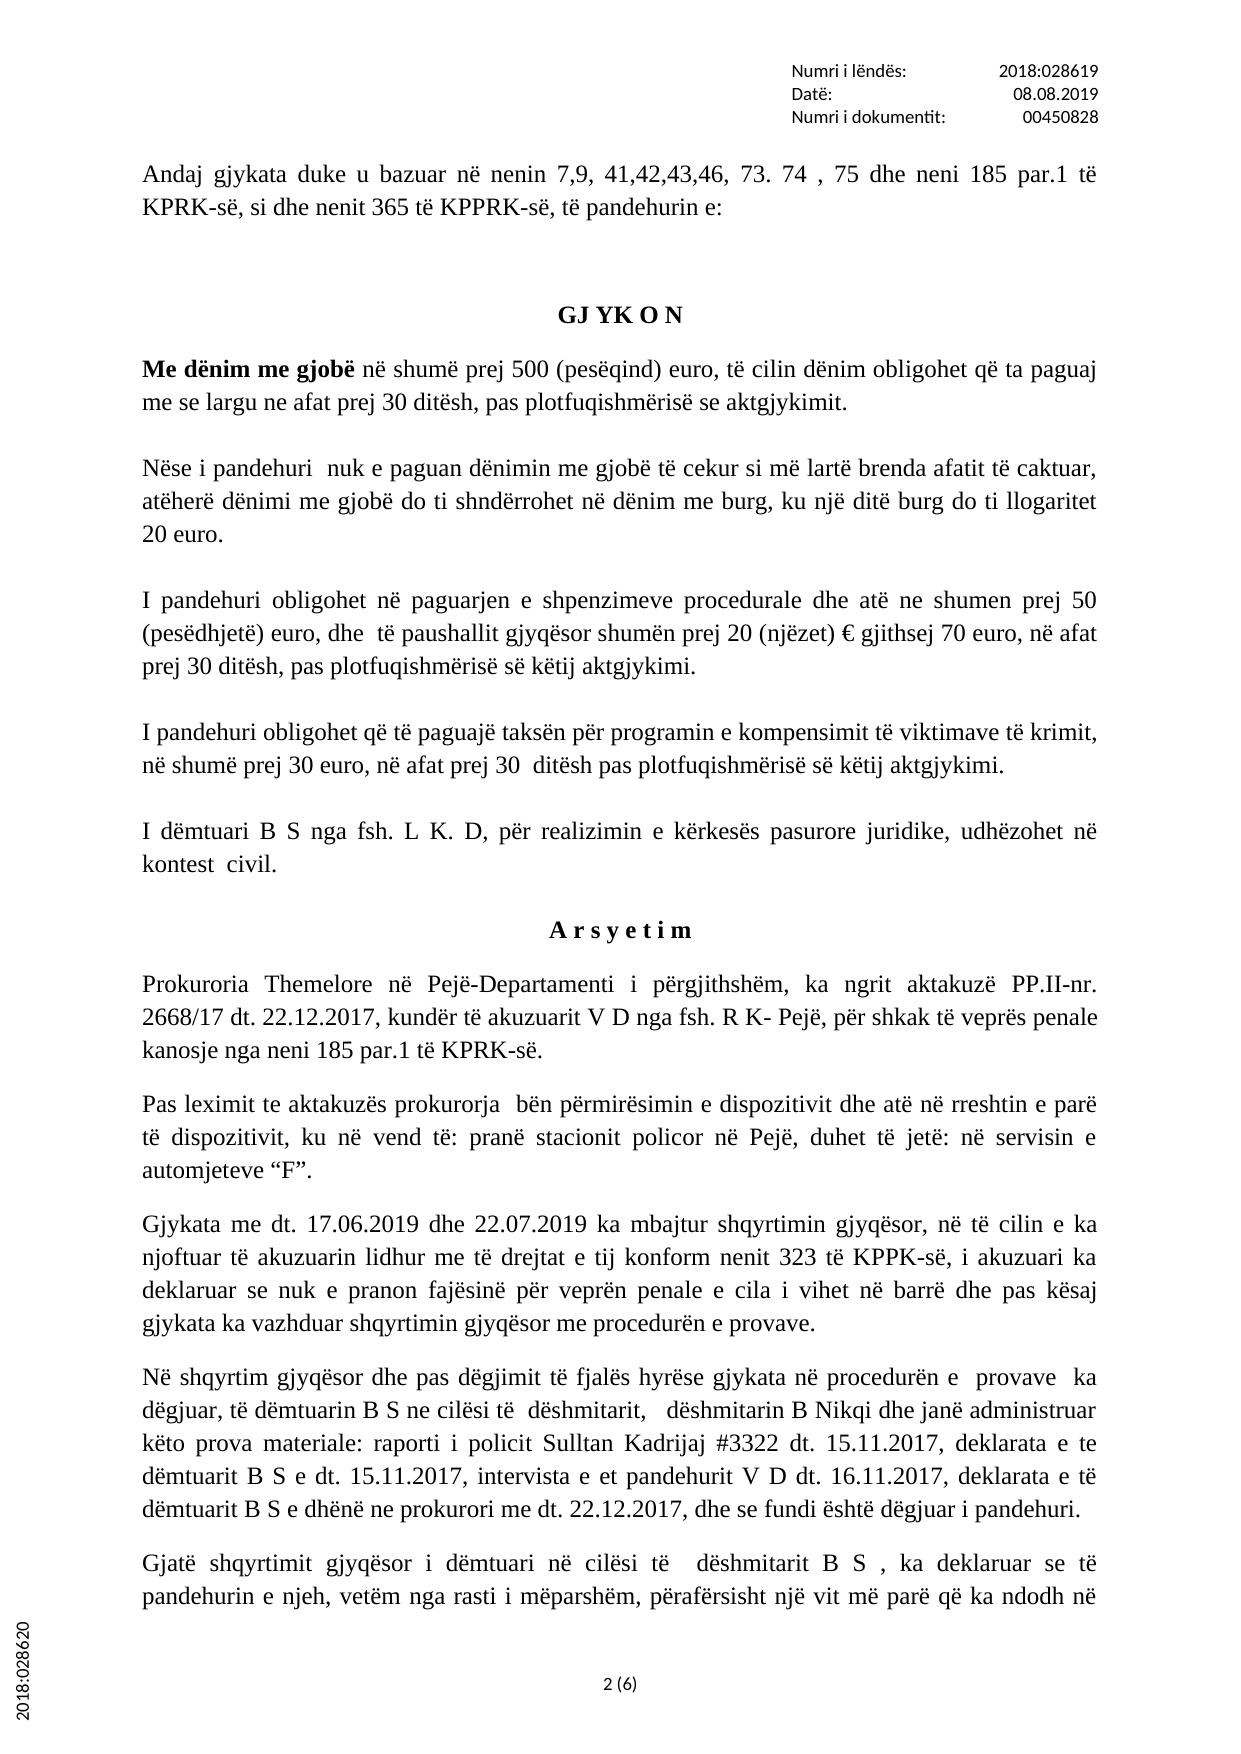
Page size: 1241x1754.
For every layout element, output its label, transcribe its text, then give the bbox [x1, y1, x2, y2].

text Andaj gjykata duke u bazuar në nenin 7,9, 41,42,43,46, 73. 74 , 75 dhe neni 185 par.1 të KPRK-së, si dhe nenit 365 të KPPRK-së, të pandehurin e: [142, 159, 1098, 221]
text I dëmtuari B S nga fsh. L K. D, për realizimin e kërkesës pasurore juridike, udhëzohet në kontest civil. [142, 816, 1098, 878]
text I pandehuri obligohet në paguarjen e shpenzimeve procedurale dhe atë ne shumen prej 50 (pesëdhjetë) euro, dhe të paushallit gjyqësor shumën prej 20 (njëzet) € gjithsej 70 euro, në afat prej 30 ditësh, pas plotfuqishmërisë së këtij aktgjykimi. [142, 585, 1098, 680]
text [142, 1548, 1098, 1610]
text Pas leximit te aktakuzës prokurorja bën përmirësimin e dispozitivit dhe atë në rreshtin e parë të dispozitivit, ku në vend të: pranë stacionit policor në Pejë, duhet të jetë: në servisin e automjeteve “F”. [142, 1089, 1098, 1184]
text Me dënim me gjobë në shumë prej 500 (pesëqind) euro, të cilin dënim obligohet që ta paguaj me se largu ne afat prej 30 ditësh, pas plotfuqishmërisë se aktgjykimit. [142, 354, 1098, 416]
text GJ YK O N [142, 300, 1098, 329]
text Nëse i pandehuri nuk e paguan dënimin me gjobë të cekur si më lartë brenda afatit të caktuar, atëherë dënimi me gjobë do ti shndërrohet në dënim me burg, ku një ditë burg do ti llogaritet 20 euro. [142, 453, 1098, 548]
text A r s y e t i m [142, 915, 1098, 944]
text Prokuroria Themelore në Pejë-Departamenti i përgjithshëm, ka ngrit aktakuzë PP.II-nr. 2668/17 dt. 22.12.2017, kundër të akuzuarit V D nga fsh. R K- Pejë, për shkak të veprës penale kanosje nga neni 185 par.1 të KPRK-së. [142, 969, 1098, 1064]
text Gjykata me dt. 17.06.2019 dhe 22.07.2019 ka mbajtur shqyrtimin gjyqësor, në të cilin e ka njoftuar të akuzuarin lidhur me të drejtat e tij konform nenit 323 të KPPK-së, i akuzuari ka deklaruar se nuk e pranon fajësinë për veprën penale e cila i vihet në barrë dhe pas kësaj gjykata ka vazhduar shqyrtimin gjyqësor me procedurën e provave. [142, 1209, 1098, 1337]
text I pandehuri obligohet që të paguajë taksën për programin e kompensimit të viktimave të krimit, në shumë prej 30 euro, në afat prej 30 ditësh pas plotfuqishmërisë së këtij aktgjykimi. [142, 717, 1098, 779]
text Në shqyrtim gjyqësor dhe pas dëgjimit të fjalës hyrëse gjykata në procedurën e provave ka dëgjuar, të dëmtuarin B S ne cilësi të dëshmitarit, dëshmitarin B Nikqi dhe janë administruar këto prova materiale: raporti i policit Sulltan Kadrijaj #3322 dt. 15.11.2017, deklarata e te dëmtuarit B S e dt. 15.11.2017, intervista e et pandehurit V D dt. 16.11.2017, deklarata e të dëmtuarit B S e dhënë ne prokurori me dt. 22.12.2017, dhe se fundi është dëgjuar i pandehuri. [142, 1362, 1098, 1523]
